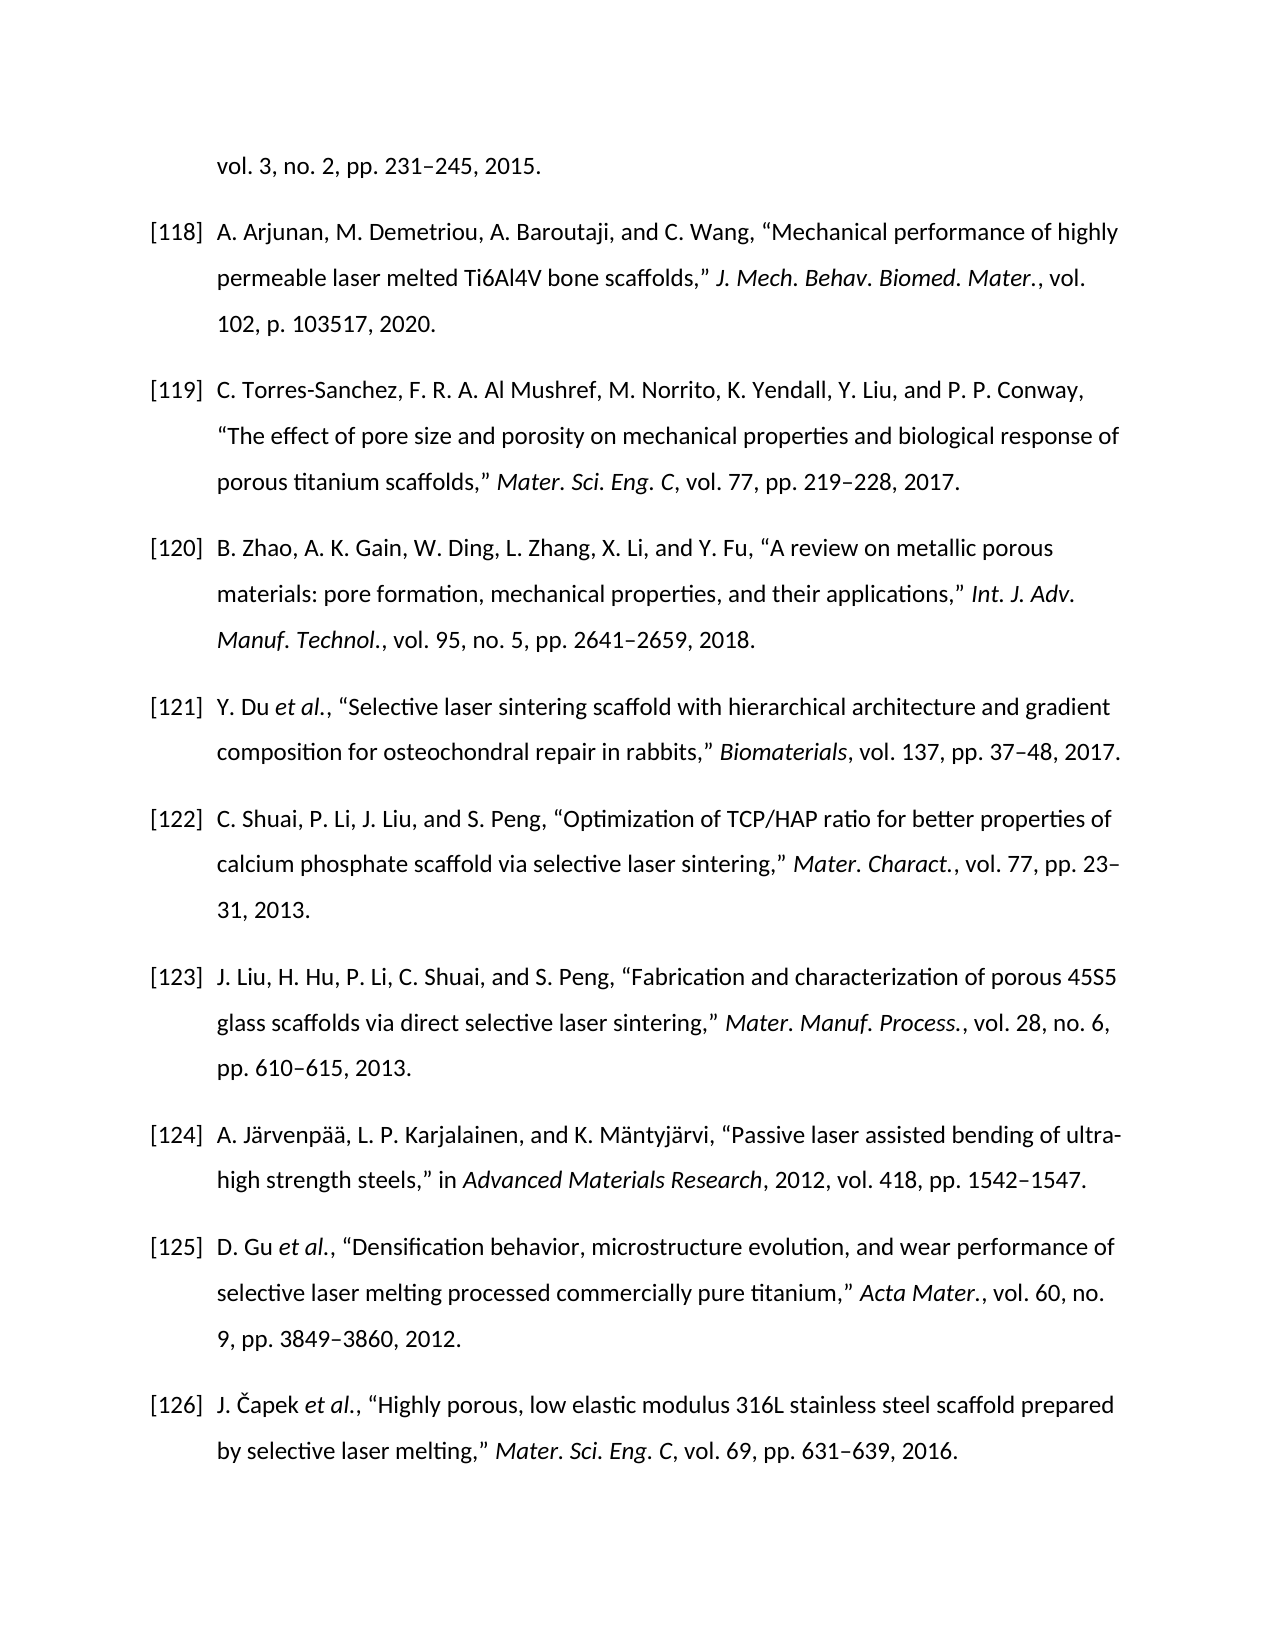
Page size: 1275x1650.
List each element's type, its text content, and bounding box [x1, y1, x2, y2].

text [120] B. Zhao, A. K. Gain, W. Ding, L. Zhang, X. Li, and Y. Fu, “A review on metallic porous materials: pore formation, mechanical properties, and their applications,” Int. J. Adv. Manuf. Technol., vol. 95, no. 5, pp. 2641–2659, 2018. [150, 533, 1125, 654]
text [123] J. Liu, H. Hu, P. Li, C. Shuai, and S. Peng, “Fabrication and characterization of porous 45S5 glass scaffolds via direct selective laser sintering,” Mater. Manuf. Process., vol. 28, no. 6, pp. 610–615, 2013. [150, 961, 1125, 1083]
text [119] C. Torres-Sanchez, F. R. A. Al Mushref, M. Norrito, K. Yendall, Y. Liu, and P. P. Conway, “The effect of pore size and porosity on mechanical properties and biological response of porous titanium scaffolds,” Mater. Sci. Eng. C, vol. 77, pp. 219–228, 2017. [150, 374, 1125, 497]
text [125] D. Gu et al., “Densification behavior, microstructure evolution, and wear performance of selective laser melting processed commercially pure titanium,” Acta Mater., vol. 60, no. 9, pp. 3849–3860, 2012. [150, 1231, 1125, 1353]
text [126] J. Čapek et al., “Highly porous, low elastic modulus 316L stainless steel scaffold prepared by selective laser melting,” Mater. Sci. Eng. C, vol. 69, pp. 631–639, 2016. [150, 1389, 1125, 1466]
text [118] A. Arjunan, M. Demetriou, A. Baroutaji, and C. Wang, “Mechanical performance of highly permeable laser melted Ti6Al4V bone scaffolds,” J. Mech. Behav. Biomed. Mater., vol. 102, p. 103517, 2020. [150, 217, 1125, 338]
text [124] A. Järvenpää, L. P. Karjalainen, and K. Mäntyjärvi, “Passive laser assisted bending of ultra-high strength steels,” in Advanced Materials Research, 2012, vol. 418, pp. 1542–1547. [150, 1119, 1125, 1195]
text [121] Y. Du et al., “Selective laser sintering scaffold with hierarchical architecture and gradient composition for osteochondral repair in rabbits,” Biomaterials, vol. 137, pp. 37–48, 2017. [150, 691, 1125, 767]
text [150, 150, 1125, 181]
text [122] C. Shuai, P. Li, J. Liu, and S. Peng, “Optimization of TCP/HAP ratio for better properties of calcium phosphate scaffold via selective laser sintering,” Mater. Charact., vol. 77, pp. 23–31, 2013. [150, 803, 1125, 925]
